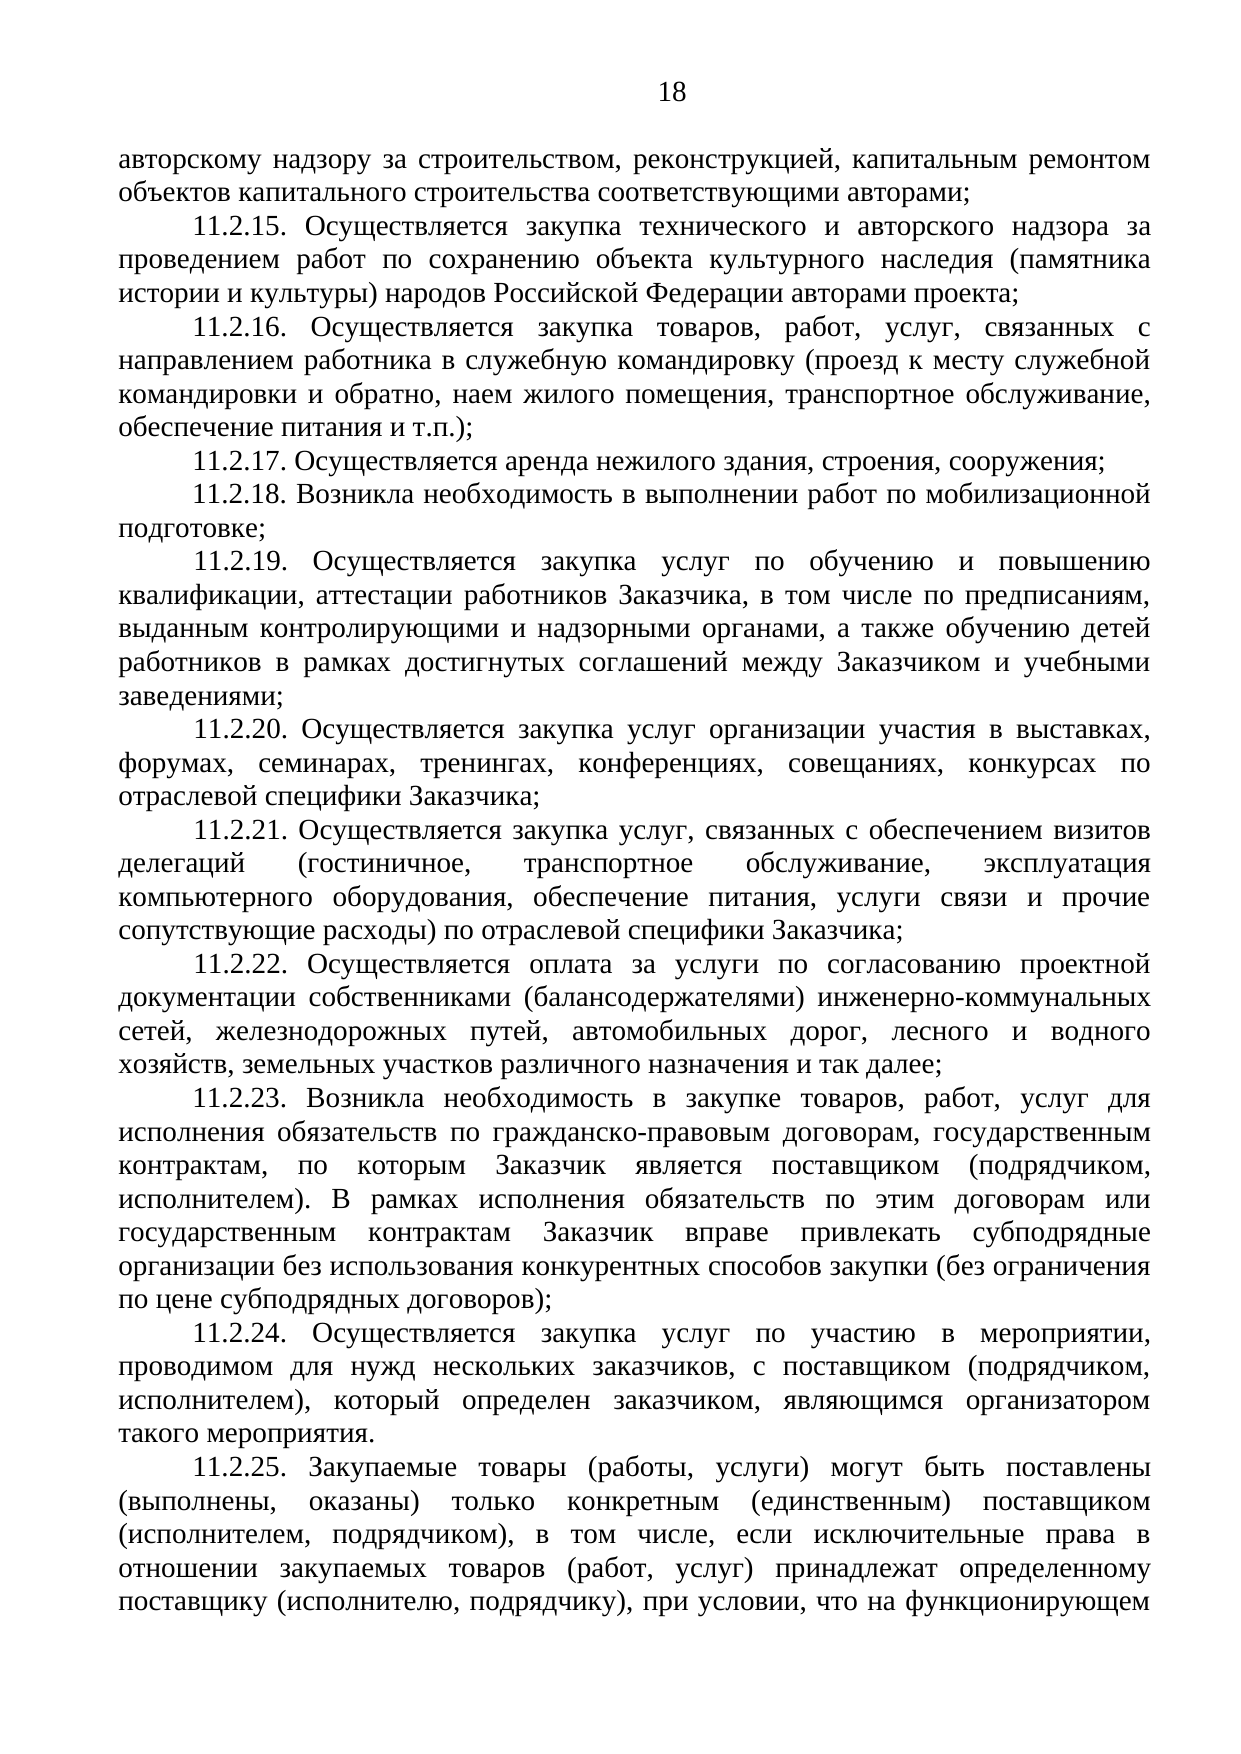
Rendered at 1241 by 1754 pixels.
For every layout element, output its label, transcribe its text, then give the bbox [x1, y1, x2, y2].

text 11.2.18. Возникла необходимость в выполнении работ по мобилизационной подготовке; [118, 476, 1152, 543]
text 11.2.23. Возникла необходимость в закупке товаров, работ, услуг для исполнения обязательств по гражданско-правовым договорам, государственным контрактам, по которым Заказчик является поставщиком (подрядчиком, исполнителем). В рамках исполнения обязательств по этим договорам или государственным контрактам Заказчик вправе привлекать субподрядные организации без использования конкурентных способов закупки (без ограничения по цене субподрядных договоров); [118, 1080, 1152, 1315]
text 11.2.17. Осуществляется аренда нежилого здания, строения, сооружения; [118, 443, 1152, 476]
text 11.2.15. Осуществляется закупка технического и авторского надзора за проведением работ по сохранению объекта культурного наследия (памятника истории и культуры) народов Российской Федерации авторами проекта; [118, 208, 1152, 309]
text 11.2.20. Осуществляется закупка услуг организации участия в выставках, форумах, семинарах, тренингах, конференциях, совещаниях, конкурсах по отраслевой специфики Заказчика; [118, 711, 1152, 812]
text 11.2.22. Осуществляется оплата за услуги по согласованию проектной документации собственниками (балансодержателями) инженерно-коммунальных сетей, железнодорожных путей, автомобильных дорог, лесного и водного хозяйств, земельных участков различного назначения и так далее; [118, 946, 1152, 1080]
text 11.2.16. Осуществляется закупка товаров, работ, услуг, связанных с направлением работника в служебную командировку (проезд к месту служебной командировки и обратно, наем жилого помещения, транспортное обслуживание, обеспечение питания и т.п.); [118, 309, 1152, 443]
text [118, 1449, 1152, 1617]
text 11.2.19. Осуществляется закупка услуг по обучению и повышению квалификации, аттестации работников Заказчика, в том числе по предписаниям, выданным контролирующими и надзорными органами, а также обучению детей работников в рамках достигнутых соглашений между Заказчиком и учебными заведениями; [118, 543, 1152, 711]
text 11.2.21. Осуществляется закупка услуг, связанных с обеспечением визитов делегаций (гостиничное, транспортное обслуживание, эксплуатация компьютерного оборудования, обеспечение питания, услуги связи и прочие сопутствующие расходы) по отраслевой специфики Заказчика; [118, 812, 1152, 946]
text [118, 141, 1152, 208]
text 11.2.24. Осуществляется закупка услуг по участию в мероприятии, проводимом для нужд нескольких заказчиков, с поставщиком (подрядчиком, исполнителем), который определен заказчиком, являющимся организатором такого мероприятия. [118, 1315, 1152, 1449]
